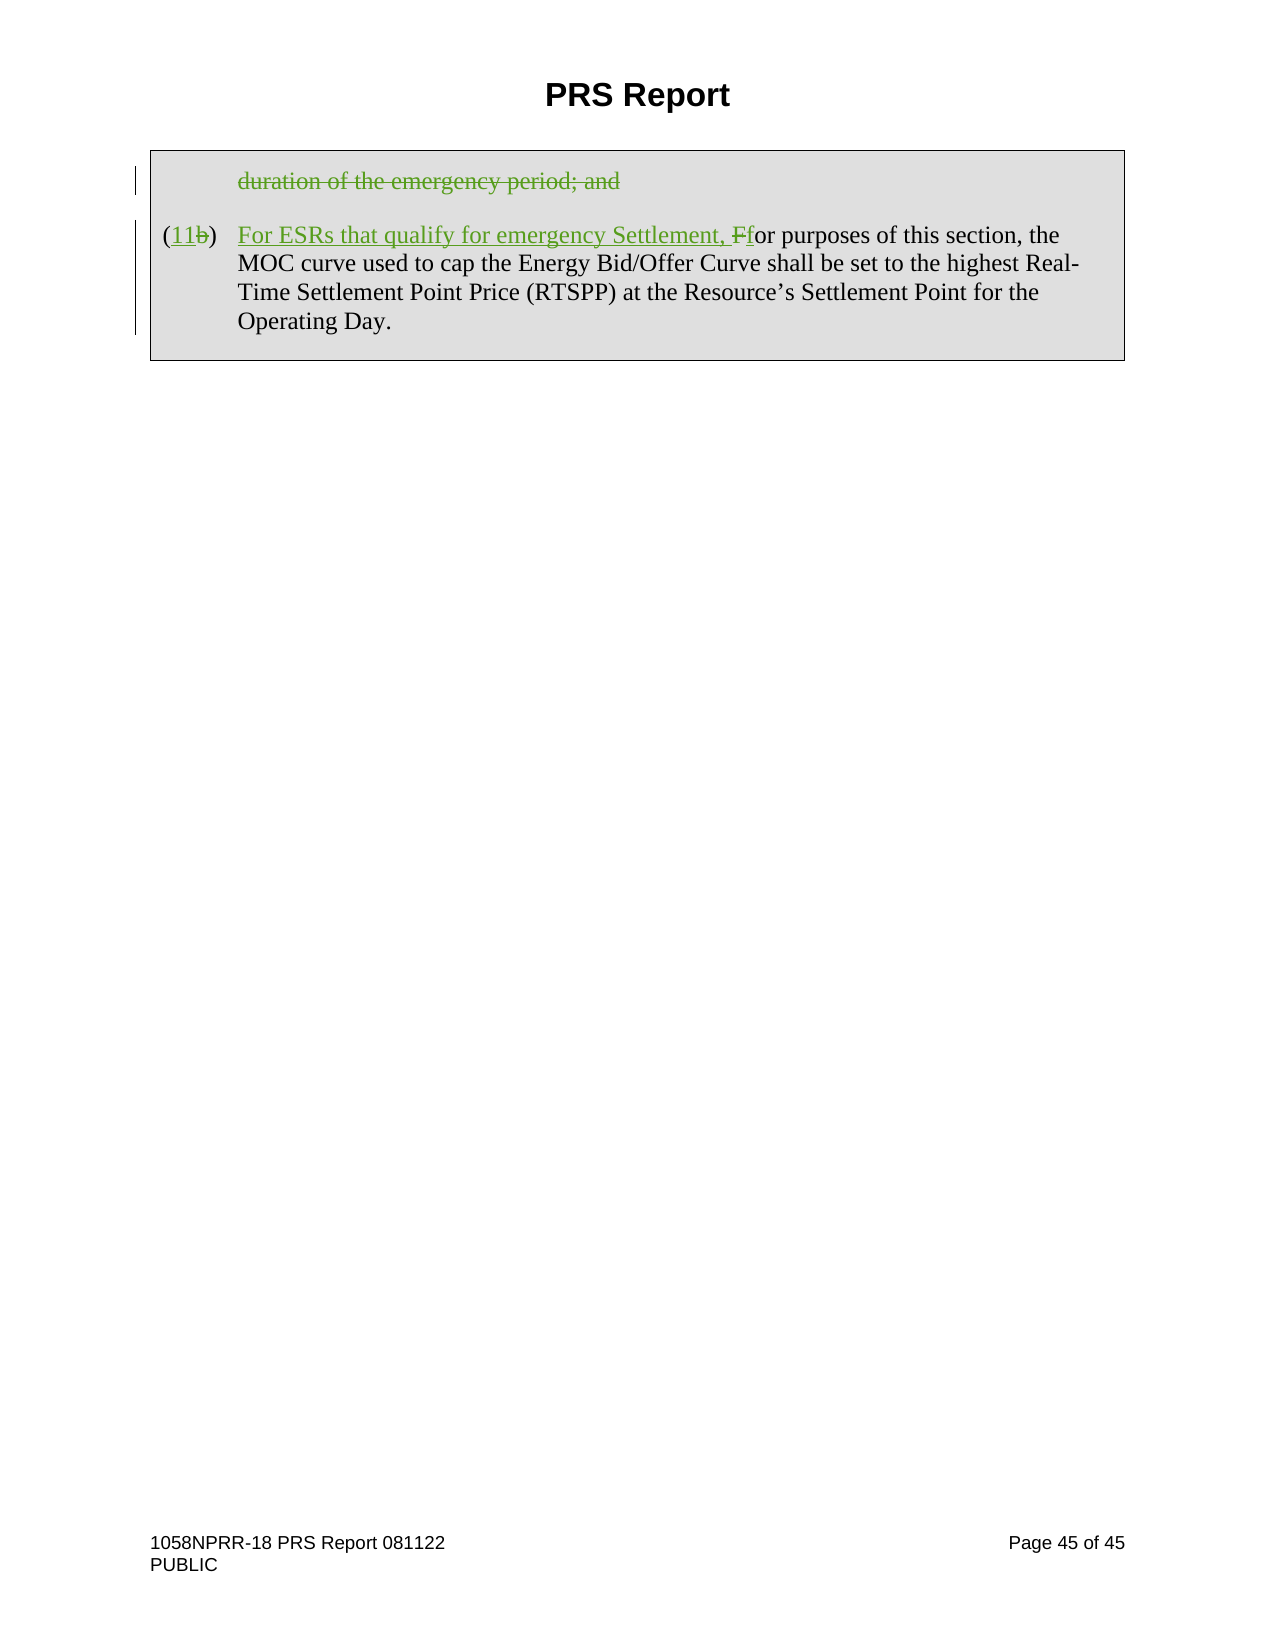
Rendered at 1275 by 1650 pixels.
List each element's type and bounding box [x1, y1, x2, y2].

table_header [151, 151, 1124, 360]
